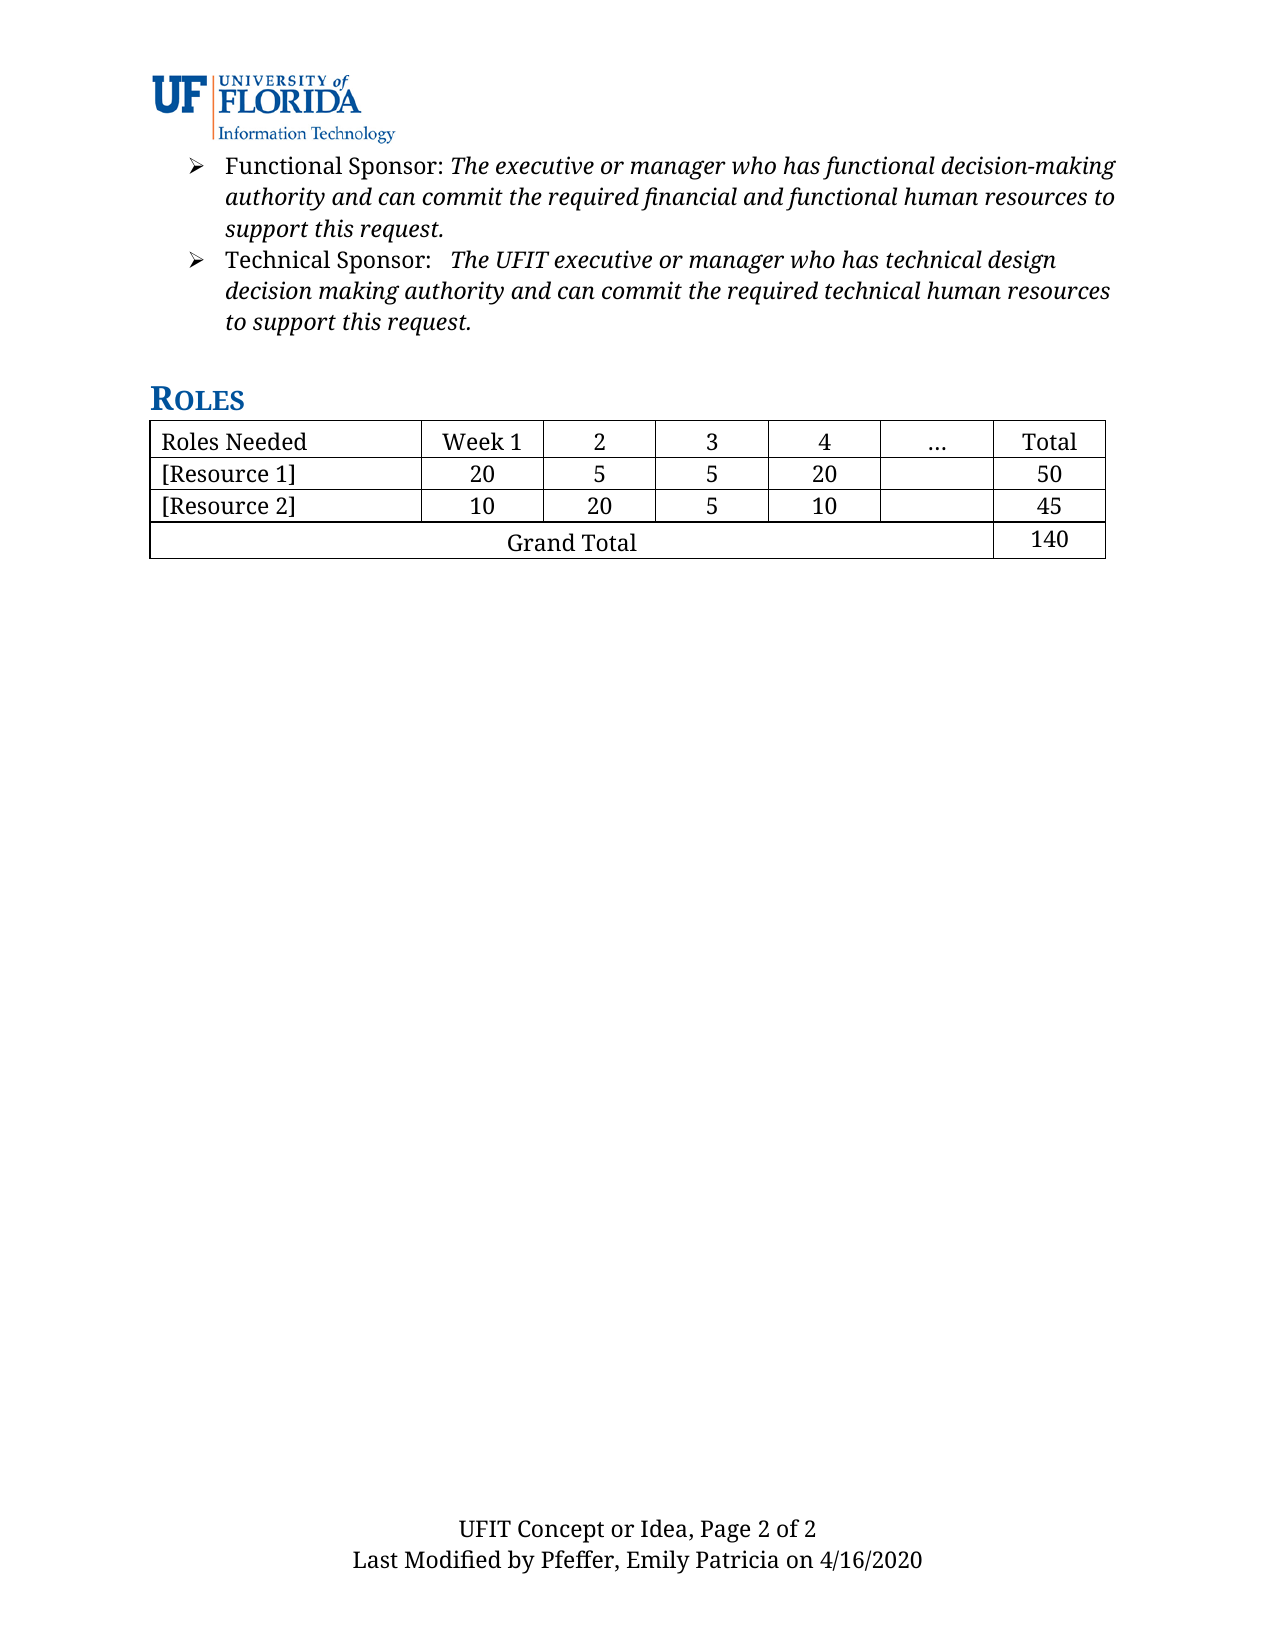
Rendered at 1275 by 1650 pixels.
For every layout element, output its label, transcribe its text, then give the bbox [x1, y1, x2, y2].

subtitle Roles [150, 375, 1125, 420]
table_header 3 [656, 421, 768, 457]
table_header 2 [544, 421, 655, 457]
table_header Roles Needed [151, 421, 421, 457]
table_cell 20 [422, 458, 543, 489]
table_cell 45 [994, 490, 1105, 521]
table_header 4 [769, 421, 880, 457]
table_cell 10 [422, 490, 543, 521]
table_cell [881, 490, 993, 521]
table_header … [881, 421, 993, 457]
table_header Total [994, 421, 1105, 457]
table_cell 5 [544, 458, 655, 489]
list Technical Sponsor: The UFIT executive or manager who has technical design decision making authority and can commit the required technical human resources to support this request. [187, 244, 1125, 337]
table_cell 50 [994, 458, 1105, 489]
table_cell 5 [656, 458, 768, 489]
table_cell 20 [544, 490, 655, 521]
table_cell 10 [769, 490, 880, 521]
table_cell 5 [656, 490, 768, 521]
table_cell Grand Total [151, 523, 993, 558]
table_header Week 1 [422, 421, 543, 457]
list Functional Sponsor: The executive or manager who has functional decision-making authority and can commit the required financial and functional human resources to support this request. [187, 150, 1125, 244]
table_cell [Resource 2] [151, 490, 421, 521]
table_cell 20 [769, 458, 880, 489]
picture [150, 75, 399, 148]
table_cell 140 [994, 523, 1105, 558]
table_cell [Resource 1] [151, 458, 421, 489]
table_cell [881, 458, 993, 489]
